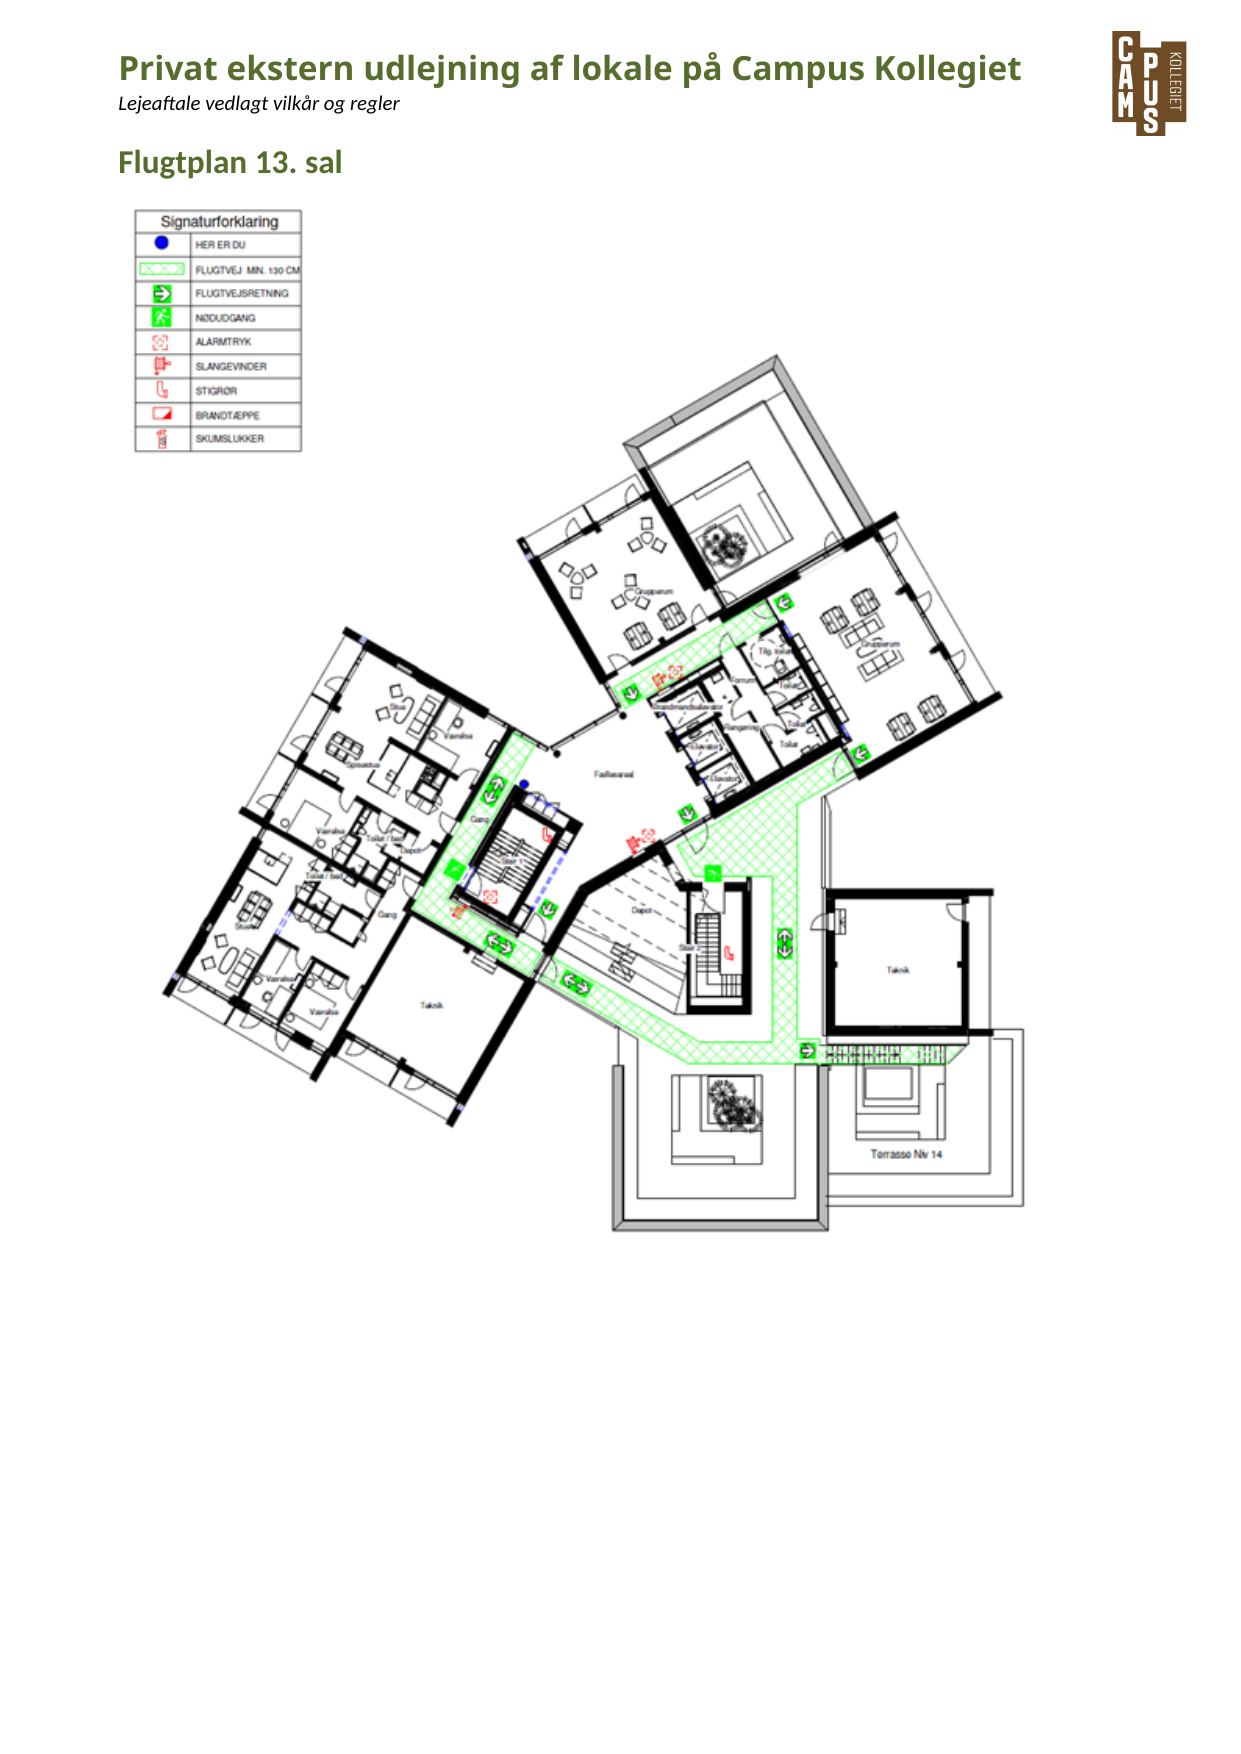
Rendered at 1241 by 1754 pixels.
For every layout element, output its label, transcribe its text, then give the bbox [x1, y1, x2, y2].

picture [1111, 31, 1187, 135]
picture [118, 191, 1073, 1287]
text Flugtplan 13. sal [118, 141, 1122, 181]
